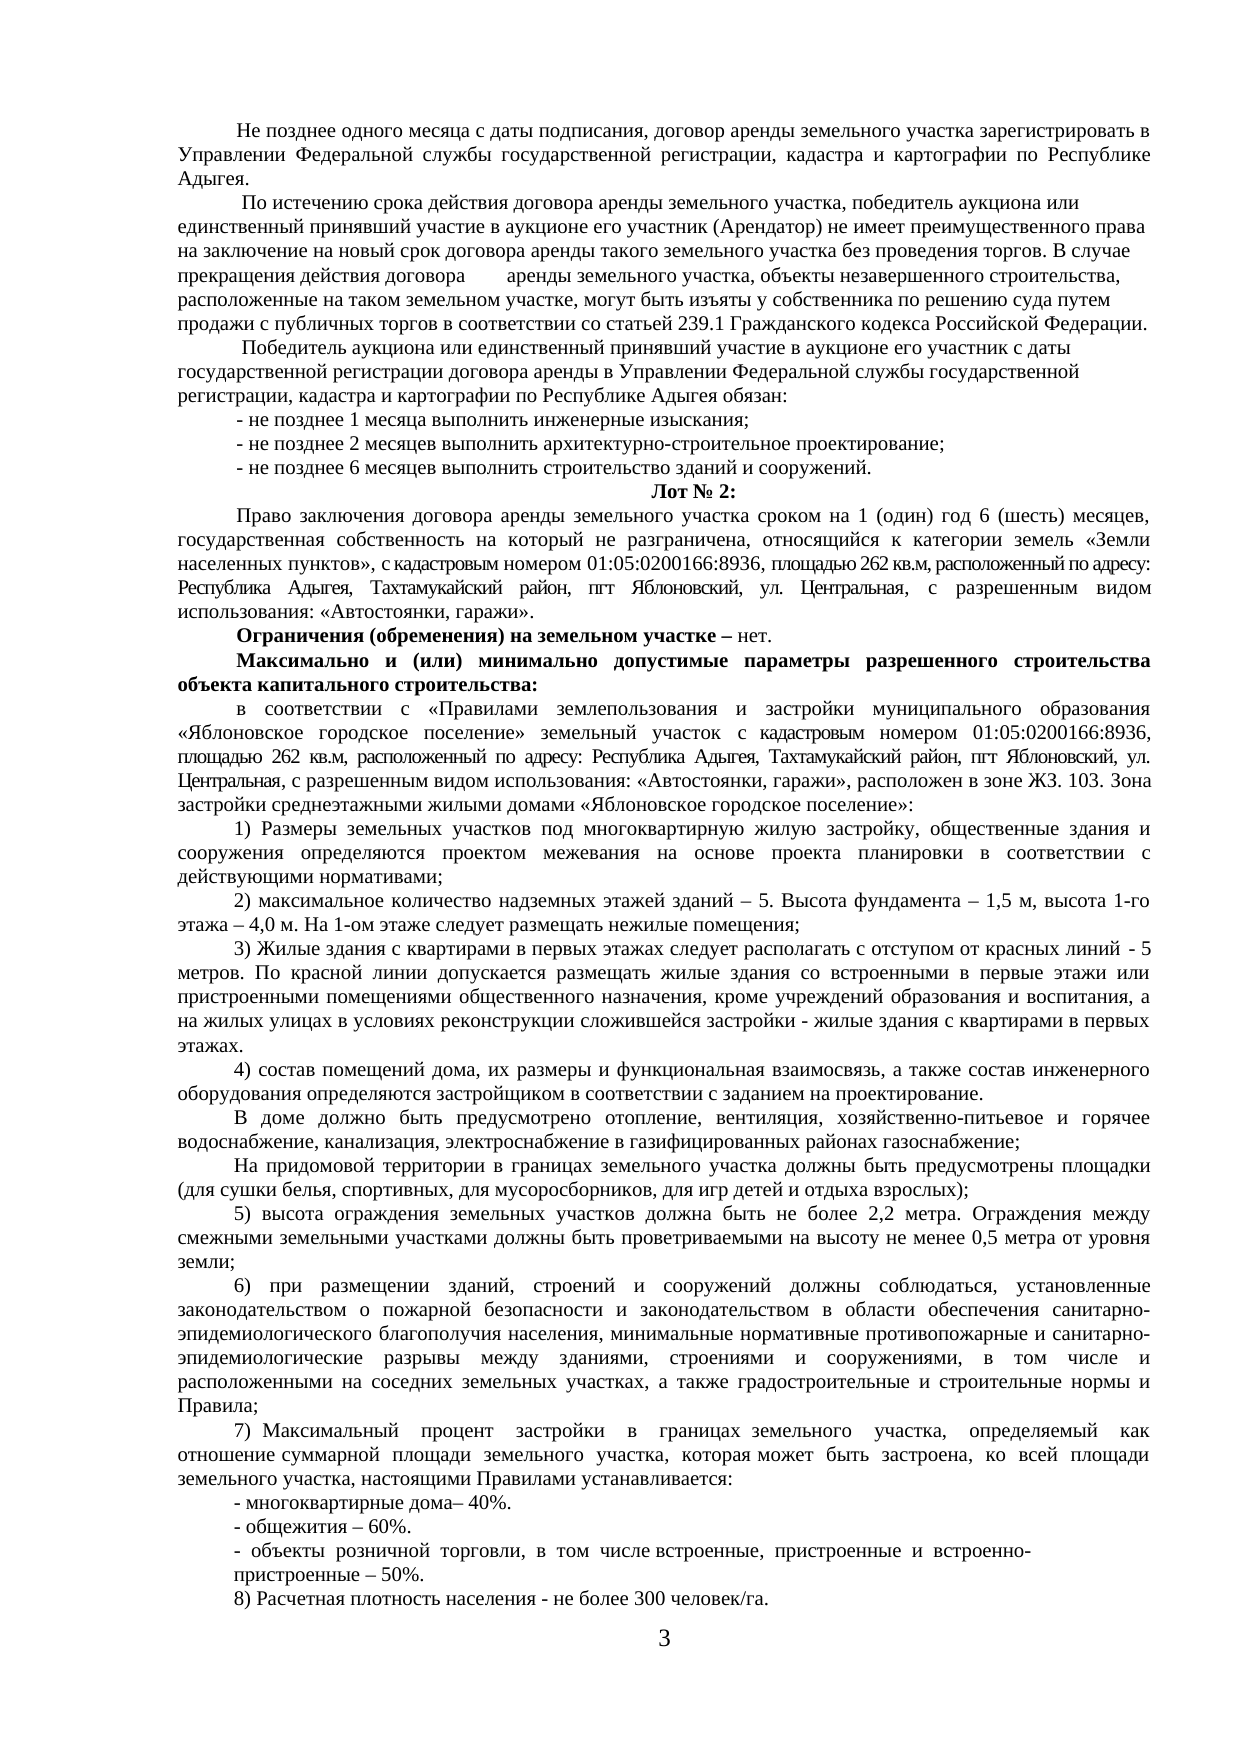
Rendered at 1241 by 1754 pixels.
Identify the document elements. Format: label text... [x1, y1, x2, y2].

text 6) при размещении зданий, строений и сооружений должны соблюдаться, установленные законодательством о пожарной безопасности и законодательством в области обеспечения санитарно-эпидемиологического благополучия населения, минимальные нормативные противопожарные и санитарно-эпидемиологические разрывы между зданиями, строениями и сооружениями, в том числе и расположенными на соседних земельных участках, а также градостроительные и строительные нормы и Правила; [177, 1273, 1152, 1417]
text Лот № 2: [177, 479, 1152, 503]
text в соответствии с «Правилами землепользования и застройки муниципального образования «Яблоновское городское поселение» земельный участок с кадастровым номером 01:05:0200166:8936, площадью 262 кв.м, расположенный по адресу: Республика Адыгея, Тахтамукайский район, пгт Яблоновский, ул. Центральная, с разрешенным видом использования: «Автостоянки, гаражи», расположен в зоне ЖЗ. 103. Зона застройки среднеэтажными жилыми домами «Яблоновское городское поселение»: [177, 696, 1152, 816]
text - не позднее 6 месяцев выполнить строительство зданий и сооружений. [177, 455, 1152, 479]
text - не позднее 2 месяцев выполнить архитектурно-строительное проектирование; [177, 431, 1152, 455]
text Ограничения (обременения) на земельном участке – нет. [177, 623, 1152, 647]
text 4) состав помещений дома, их размеры и функциональная взаимосвязь, а также состав инженерного оборудования определяются застройщиком в соответствии с заданием на проектирование. [177, 1057, 1152, 1105]
text - объекты розничной торговли, в том числе встроенные, пристроенные и встроенно- [177, 1538, 1152, 1562]
text Победитель аукциона или единственный принявший участие в аукционе его участник с даты государственной регистрации договора аренды в Управлении Федеральной службы государственной регистрации, кадастра и картографии по Республике Адыгея обязан: [177, 335, 1152, 407]
text 5) высота ограждения земельных участков должна быть не более . Ограждения между смежными земельными участками должны быть проветриваемыми на высоту не менее от уровня земли; [177, 1201, 1152, 1273]
text 2) максимальное количество надземных этажей зданий – 5. Высота фундамента – 1,5 м, высота 1-го этажа – 4,0 м. На 1-ом этаже следует размещать нежилые помещения; [177, 888, 1152, 936]
text На придомовой территории в границах земельного участка должны быть предусмотрены площадки (для сушки белья, спортивных, для мусоросборников, для игр детей и отдыха взрослых); [177, 1153, 1152, 1201]
text - не позднее 1 месяца выполнить инженерные изыскания; [177, 407, 1152, 431]
text 8) Расчетная плотность населения - не более 300 человек/га. [177, 1586, 1152, 1610]
text - общежития – 60%. [177, 1514, 1152, 1538]
text 1) Размеры земельных участков под многоквартирную жилую застройку, общественные здания и сооружения определяются проектом межевания на основе проекта планировки в соответствии с действующими нормативами; [177, 816, 1152, 888]
text пристроенные – 50%. [177, 1562, 1152, 1586]
text По истечению срока действия договора аренды земельного участка, победитель аукциона или единственный принявший участие в аукционе его участник (Арендатор) не имеет преимущественного права на заключение на новый срок договора аренды такого земельного участка без проведения торгов. В случае прекращения действия договора аренды земельного участка, объекты незавершенного строительства, расположенные на таком земельном участке, могут быть изъяты у собственника по решению суда путем продажи с публичных торгов в соответствии со статьей 239.1 Гражданского кодекса Российской Федерации. [177, 190, 1152, 335]
text 3) Жилые здания с квартирами в первых этажах следует располагать с отступом от красных линий - . По красной линии допускается размещать жилые здания со встроенными в первые этажи или пристроенными помещениями общественного назначения, кроме учреждений образования и воспитания, а на жилых улицах в условиях реконструкции сложившейся застройки - жилые здания с квартирами в первых этажах. [177, 936, 1152, 1057]
text Не позднее одного месяца с даты подписания, договор аренды земельного участка зарегистрировать в Управлении Федеральной службы государственной регистрации, кадастра и картографии по Республике Адыгея. [177, 118, 1152, 190]
text - многоквартирные дома– 40%. [177, 1490, 1152, 1514]
text 7) Максимальный процент застройки в границах земельного участка, определяемый как отношение суммарной площади земельного участка, которая может быть застроена, ко всей площади земельного участка, настоящими Правилами устанавливается: [177, 1417, 1152, 1490]
text В доме должно быть предусмотрено отопление, вентиляция, хозяйственно-питьевое и горячее водоснабжение, канализация, электроснабжение в газифицированных районах газоснабжение; [177, 1105, 1152, 1153]
text Право заключения договора аренды земельного участка сроком на 1 (один) год 6 (шесть) месяцев, государственная собственность на который не разграничена, относящийся к категории земель «Земли населенных пунктов», с кадастровым номером 01:05:0200166:8936, площадью 262 кв.м, расположенный по адресу: Республика Адыгея, Тахтамукайский район, пгт Яблоновский, ул. Центральная, с разрешенным видом использования: «Автостоянки, гаражи». [177, 503, 1152, 623]
text Максимально и (или) минимально допустимые параметры разрешенного строительства объекта капитального строительства: [177, 647, 1152, 696]
